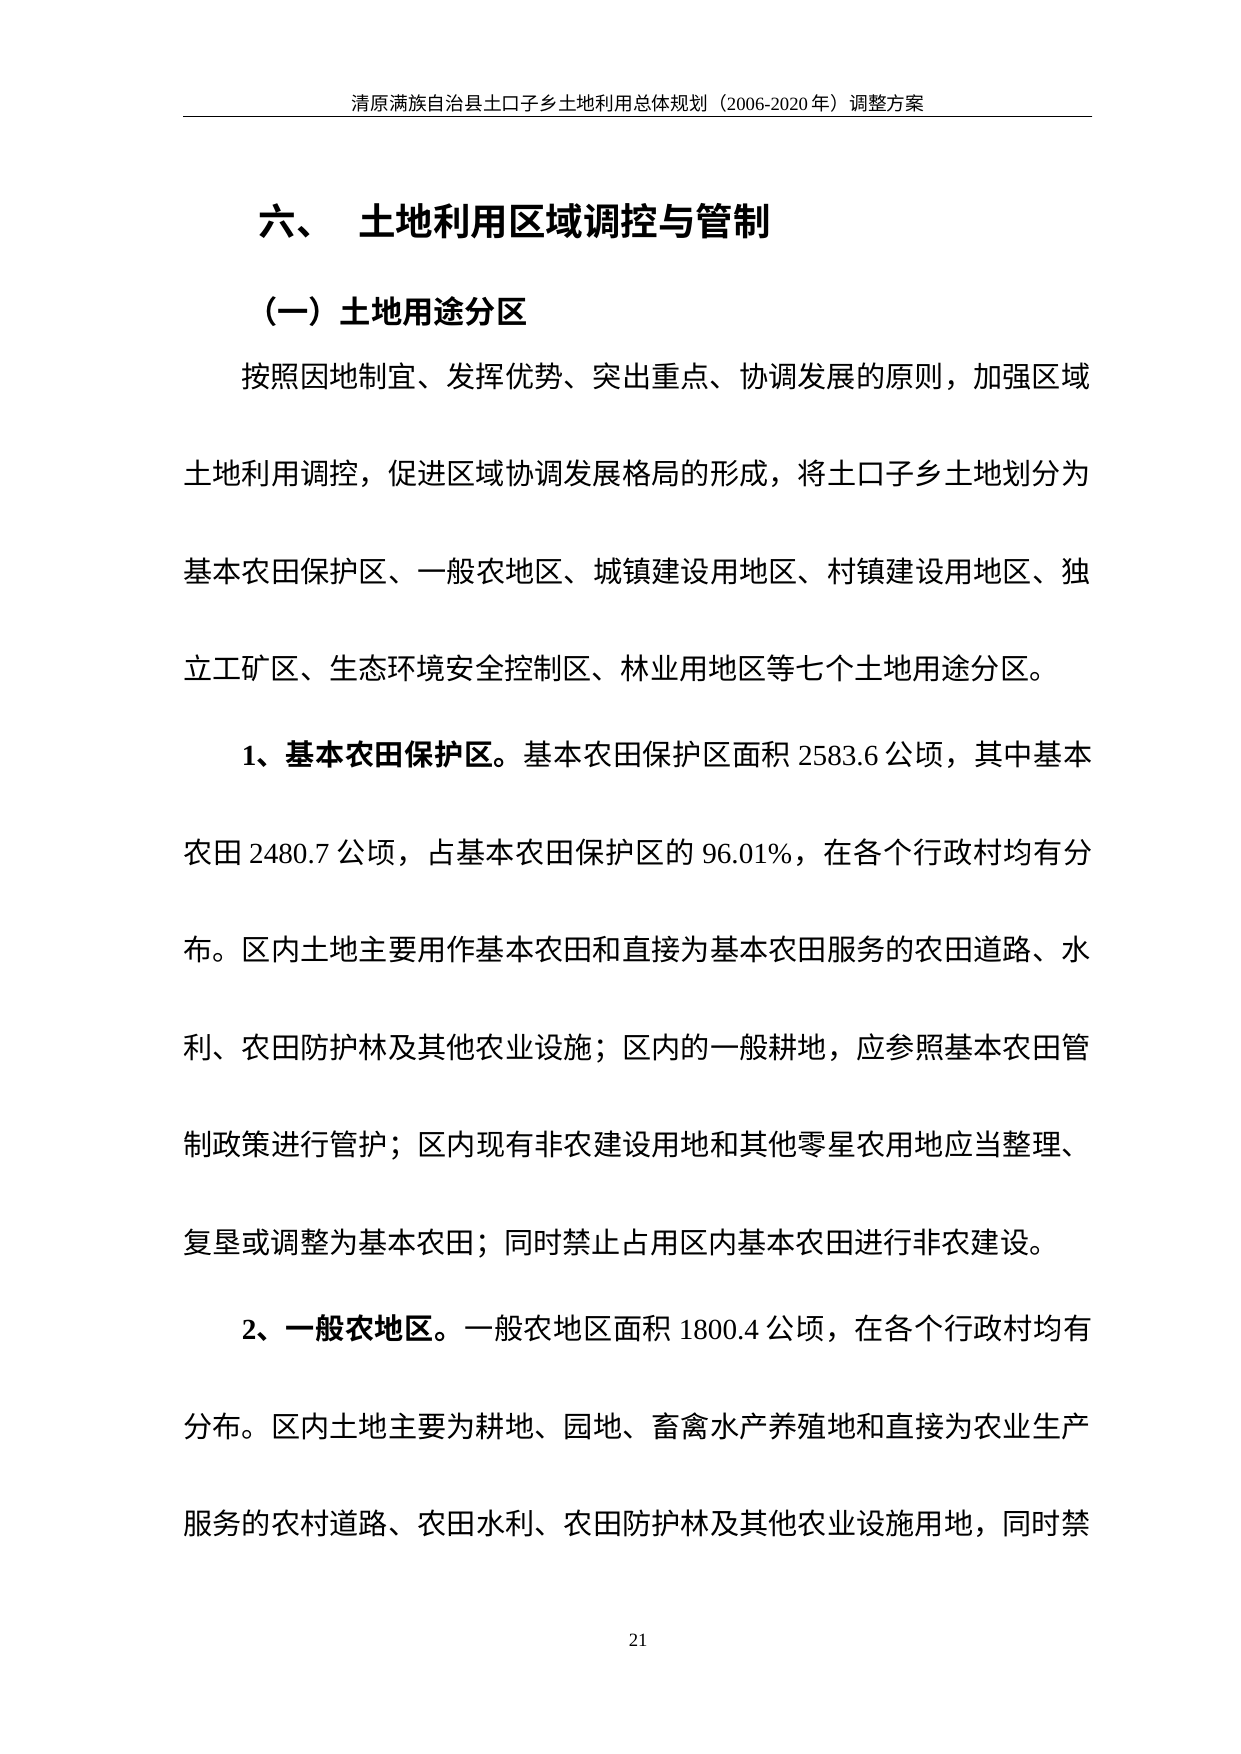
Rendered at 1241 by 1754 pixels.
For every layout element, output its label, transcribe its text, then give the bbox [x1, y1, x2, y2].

subtitle 土地用途分区 [183, 277, 1092, 342]
subtitle 土地利用区域调控与管制 [183, 187, 1092, 252]
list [183, 1294, 1092, 1554]
list 基本农田保护区。基本农田保护区面积2583.6公顷，其中基本农田2480.7公顷，占基本农田保护区的96.01%，在各个行政村均有分布。区内土地主要用作基本农田和直接为基本农田服务的农田道路、水利、农田防护林及其他农业设施；区内的一般耕地，应参照基本农田管制政策进行管护；区内现有非农建设用地和其他零星农用地应当整理、复垦或调整为基本农田；同时禁止占用区内基本农田进行非农建设。 [183, 721, 1092, 1273]
text 按照因地制宜、发挥优势、突出重点、协调发展的原则，加强区域土地利用调控，促进区域协调发展格局的形成，将土口子乡土地划分为基本农田保护区、一般农地区、城镇建设用地区、村镇建设用地区、独立工矿区、生态环境安全控制区、林业用地区等七个土地用途分区。 [183, 342, 1092, 699]
